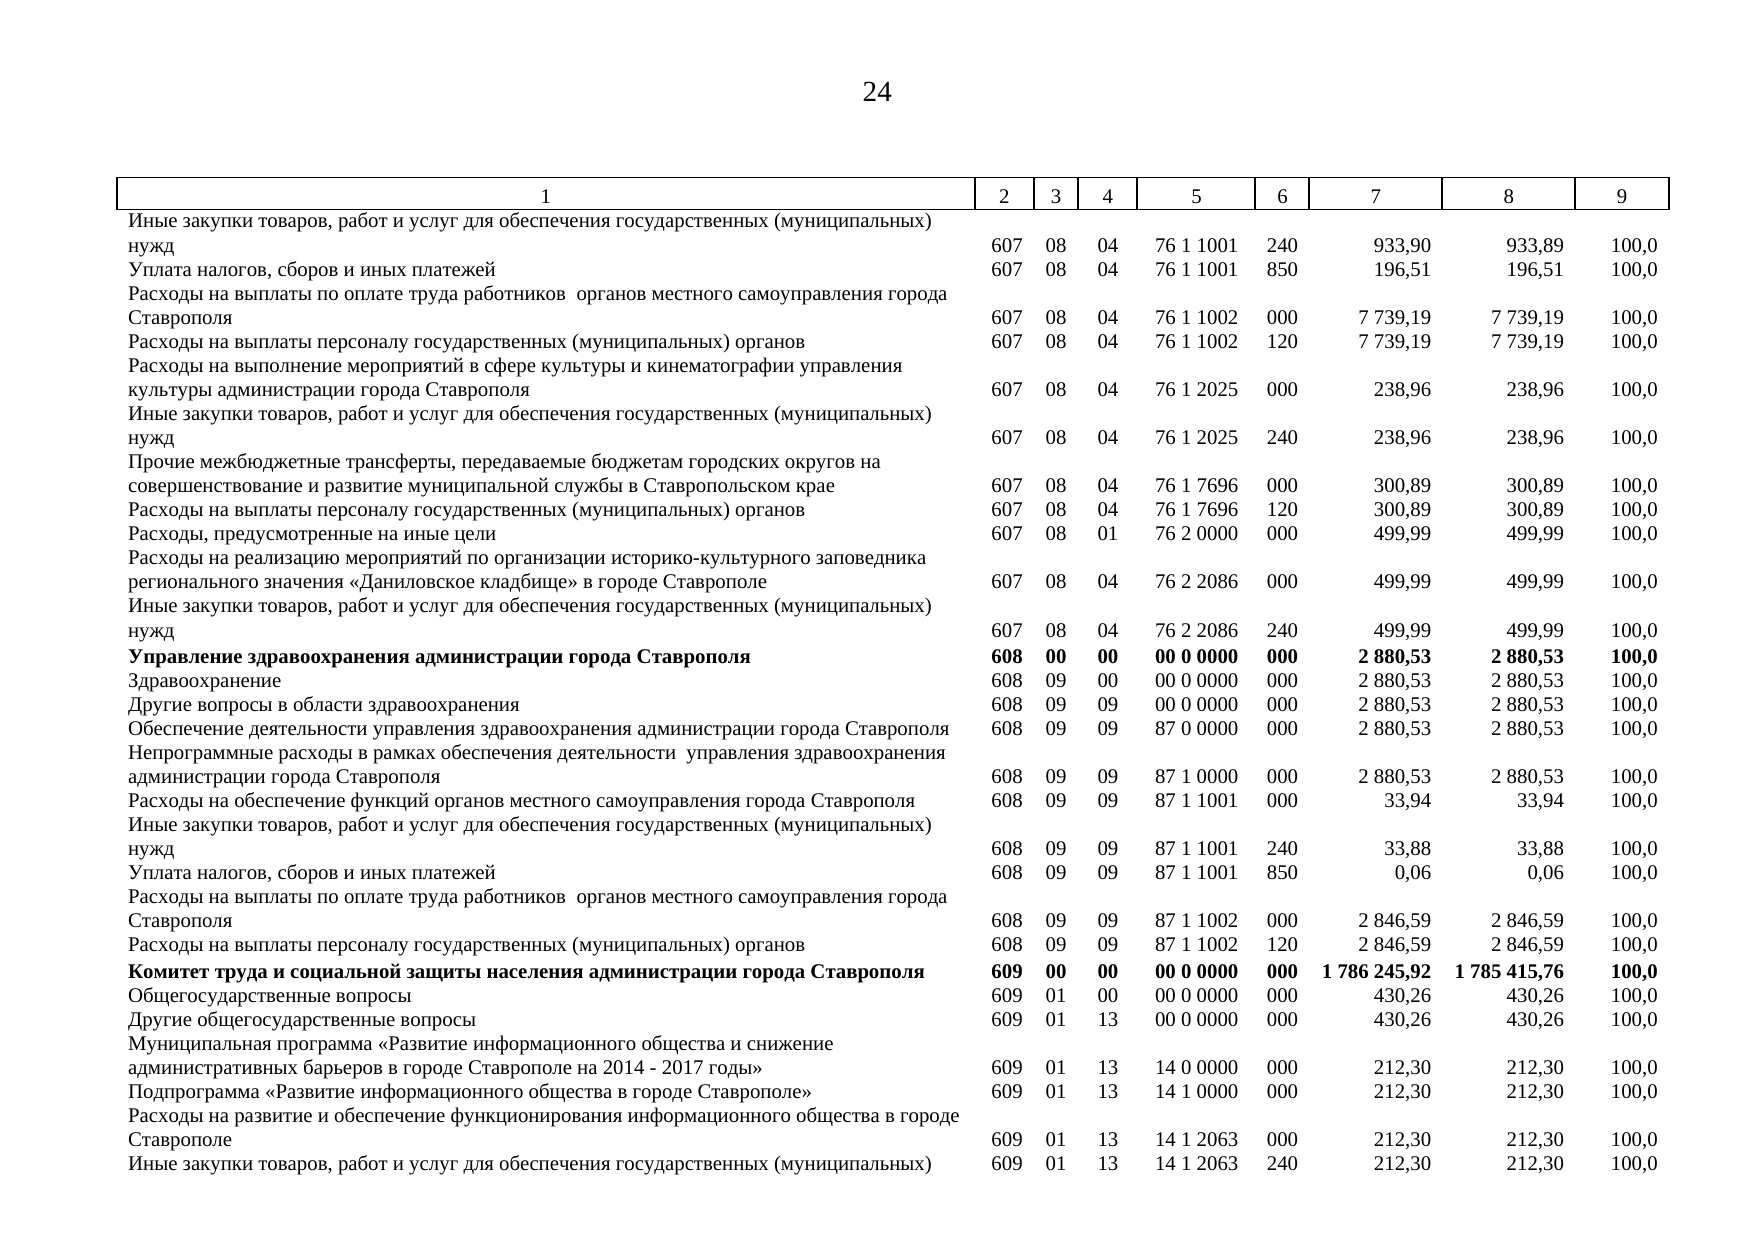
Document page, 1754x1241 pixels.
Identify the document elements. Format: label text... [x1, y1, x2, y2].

table_header 5 [1138, 178, 1254, 208]
table_header 6 [1256, 178, 1308, 208]
table_header 8 [1443, 178, 1574, 208]
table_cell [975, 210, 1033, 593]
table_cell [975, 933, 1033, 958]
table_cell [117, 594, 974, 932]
table_header 1 [118, 178, 974, 208]
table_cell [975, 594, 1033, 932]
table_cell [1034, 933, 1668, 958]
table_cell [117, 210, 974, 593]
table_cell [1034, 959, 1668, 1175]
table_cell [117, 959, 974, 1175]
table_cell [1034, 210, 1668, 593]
table_header 3 [1035, 178, 1077, 208]
table_header 4 [1079, 178, 1136, 208]
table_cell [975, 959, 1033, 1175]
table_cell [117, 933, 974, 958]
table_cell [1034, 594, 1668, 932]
table_header 7 [1310, 178, 1441, 208]
table_header 2 [976, 178, 1033, 208]
table_header 9 [1576, 178, 1668, 208]
